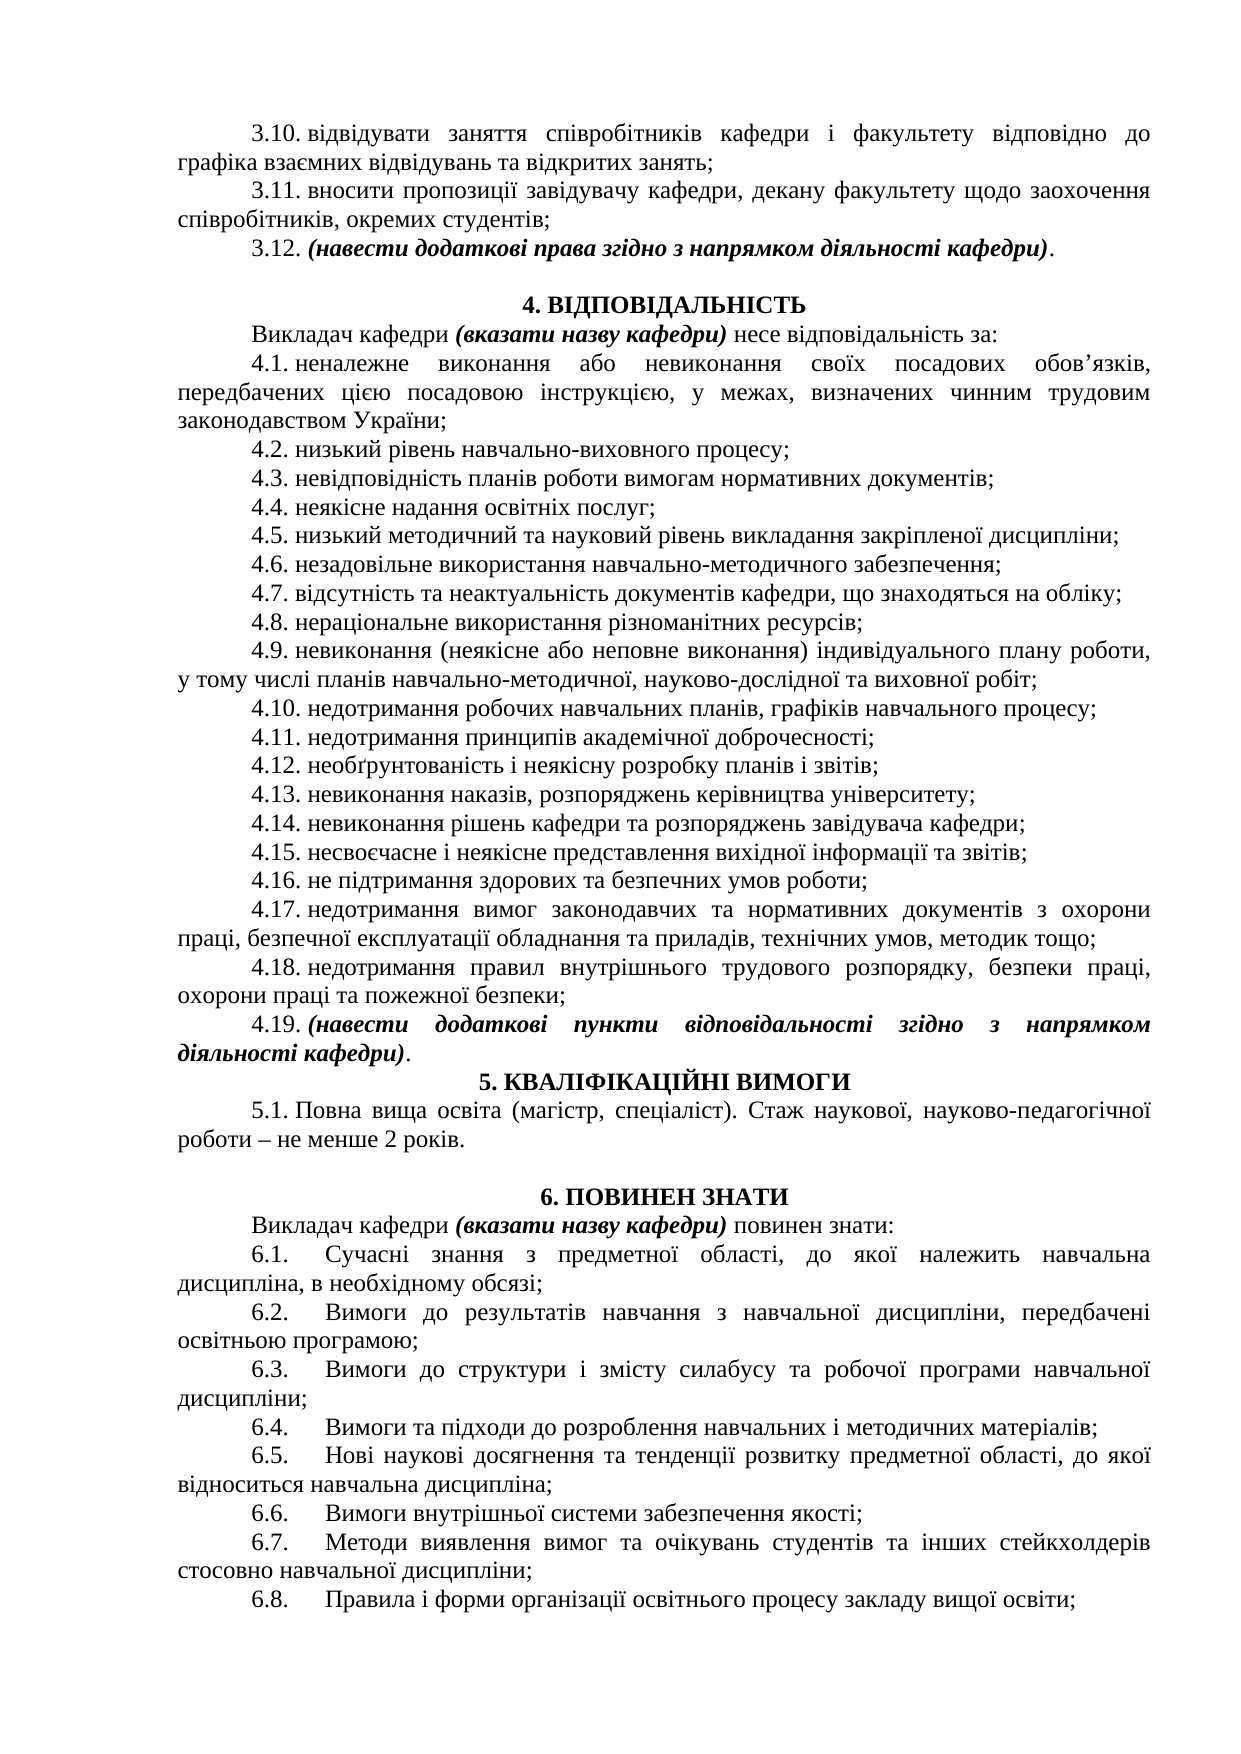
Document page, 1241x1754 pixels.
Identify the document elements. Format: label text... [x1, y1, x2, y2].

list Сучасні знання з предметної області, до якої належить навчальна дисципліна, в необхідному обсязі; [177, 1239, 1152, 1297]
text 5. КВАЛІФІКАЦІЙНІ ВИМОГИ [177, 1067, 1152, 1096]
list 4.14. невиконання рішень кафедри та розпоряджень завідувача кафедри; [177, 808, 1152, 837]
list 4.5. низький методичний та науковий рівень викладання закріпленої дисципліни; [177, 521, 1152, 549]
list 4.7. відсутність та неактуальність документів кафедри, що знаходяться на обліку; [177, 578, 1152, 607]
text Викладач кафедри (вказати назву кафедри) несе відповідальність за: [177, 319, 1152, 348]
list Правила і форми організації освітнього процесу закладу вищої освіти; [177, 1584, 1152, 1613]
list 4.16. не підтримання здорових та безпечних умов роботи; [177, 866, 1152, 894]
text 4.19. (навести додаткові пункти відповідальності згідно з напрямком діяльності кафедри). [177, 1009, 1152, 1067]
list 4.1. неналежне виконання або невиконання своїх посадових обов’язків, передбачених цією посадовою інструкцією, у межах, визначених чинним трудовим законодавством України; [177, 348, 1152, 434]
list 4.2. низький рівень навчально-виховного процесу; [177, 434, 1152, 463]
text 3.11. вносити пропозиції завідувачу кафедри, декану факультету щодо заохочення співробітників, окремих студентів; [177, 176, 1152, 233]
list 4.3. невідповідність планів роботи вимогам нормативних документів; [177, 463, 1152, 492]
list 4.10. недотримання робочих навчальних планів, графіків навчального процесу; [177, 693, 1152, 722]
text 5.1. Повна вища освіта (магістр, спеціаліст). Стаж наукової, науково-педагогічної роботи – не менше 2 років. [177, 1096, 1152, 1153]
text 4. ВІДПОВІДАЛЬНІСТЬ [177, 291, 1152, 319]
list Вимоги внутрішньої системи забезпечення якості; [177, 1498, 1152, 1527]
list 6. ПОВИНЕН ЗНАТИ [177, 1182, 1152, 1211]
list Вимоги та підходи до розроблення навчальних і методичних матеріалів; [177, 1412, 1152, 1441]
list 4.6. незадовільне використання навчально-методичного забезпечення; [177, 549, 1152, 578]
list 4.12. необґрунтованість і неякісну розробку планів і звітів; [177, 751, 1152, 779]
list Вимоги до структури і змісту силабусу та робочої програми навчальної дисципліни; [177, 1354, 1152, 1412]
list 4.15. несвоєчасне і неякісне представлення вихідної інформації та звітів; [177, 837, 1152, 866]
text 3.12. (навести додаткові права згідно з напрямком діяльності кафедри). [177, 233, 1152, 262]
list Методи виявлення вимог та очікувань студентів та інших стейкхолдерів стосовно навчальної дисципліни; [177, 1527, 1152, 1584]
list Викладач кафедри (вказати назву кафедри) повинен знати: [177, 1211, 1152, 1239]
list 4.4. неякісне надання освітніх послуг; [177, 492, 1152, 521]
list 4.9. невиконання (неякісне або неповне виконання) індивідуального плану роботи, у тому числі планів навчально-методичної, науково-дослідної та виховної робіт; [177, 636, 1152, 693]
list Нові наукові досягнення та тенденції розвитку предметної області, до якої відноситься навчальна дисципліна; [177, 1441, 1152, 1498]
list 4.17. недотримання вимог законодавчих та нормативних документів з охорони праці, безпечної експлуатації обладнання та приладів, технічних умов, методик тощо; [177, 894, 1152, 952]
list Вимоги до результатів навчання з навчальної дисципліни, передбачені освітньою програмою; [177, 1297, 1152, 1354]
list 4.13. невиконання наказів, розпоряджень керівництва університету; [177, 779, 1152, 808]
list 4.11. недотримання принципів академічної доброчесності; [177, 722, 1152, 751]
text 3.10. відвідувати заняття співробітників кафедри і факультету відповідно до графіка взаємних відвідувань та відкритих занять; [177, 118, 1152, 176]
list 4.8. нераціональне використання різноманітних ресурсів; [177, 607, 1152, 636]
list 4.18. недотримання правил внутрішнього трудового розпорядку, безпеки праці, охорони праці та пожежної безпеки; [177, 952, 1152, 1009]
